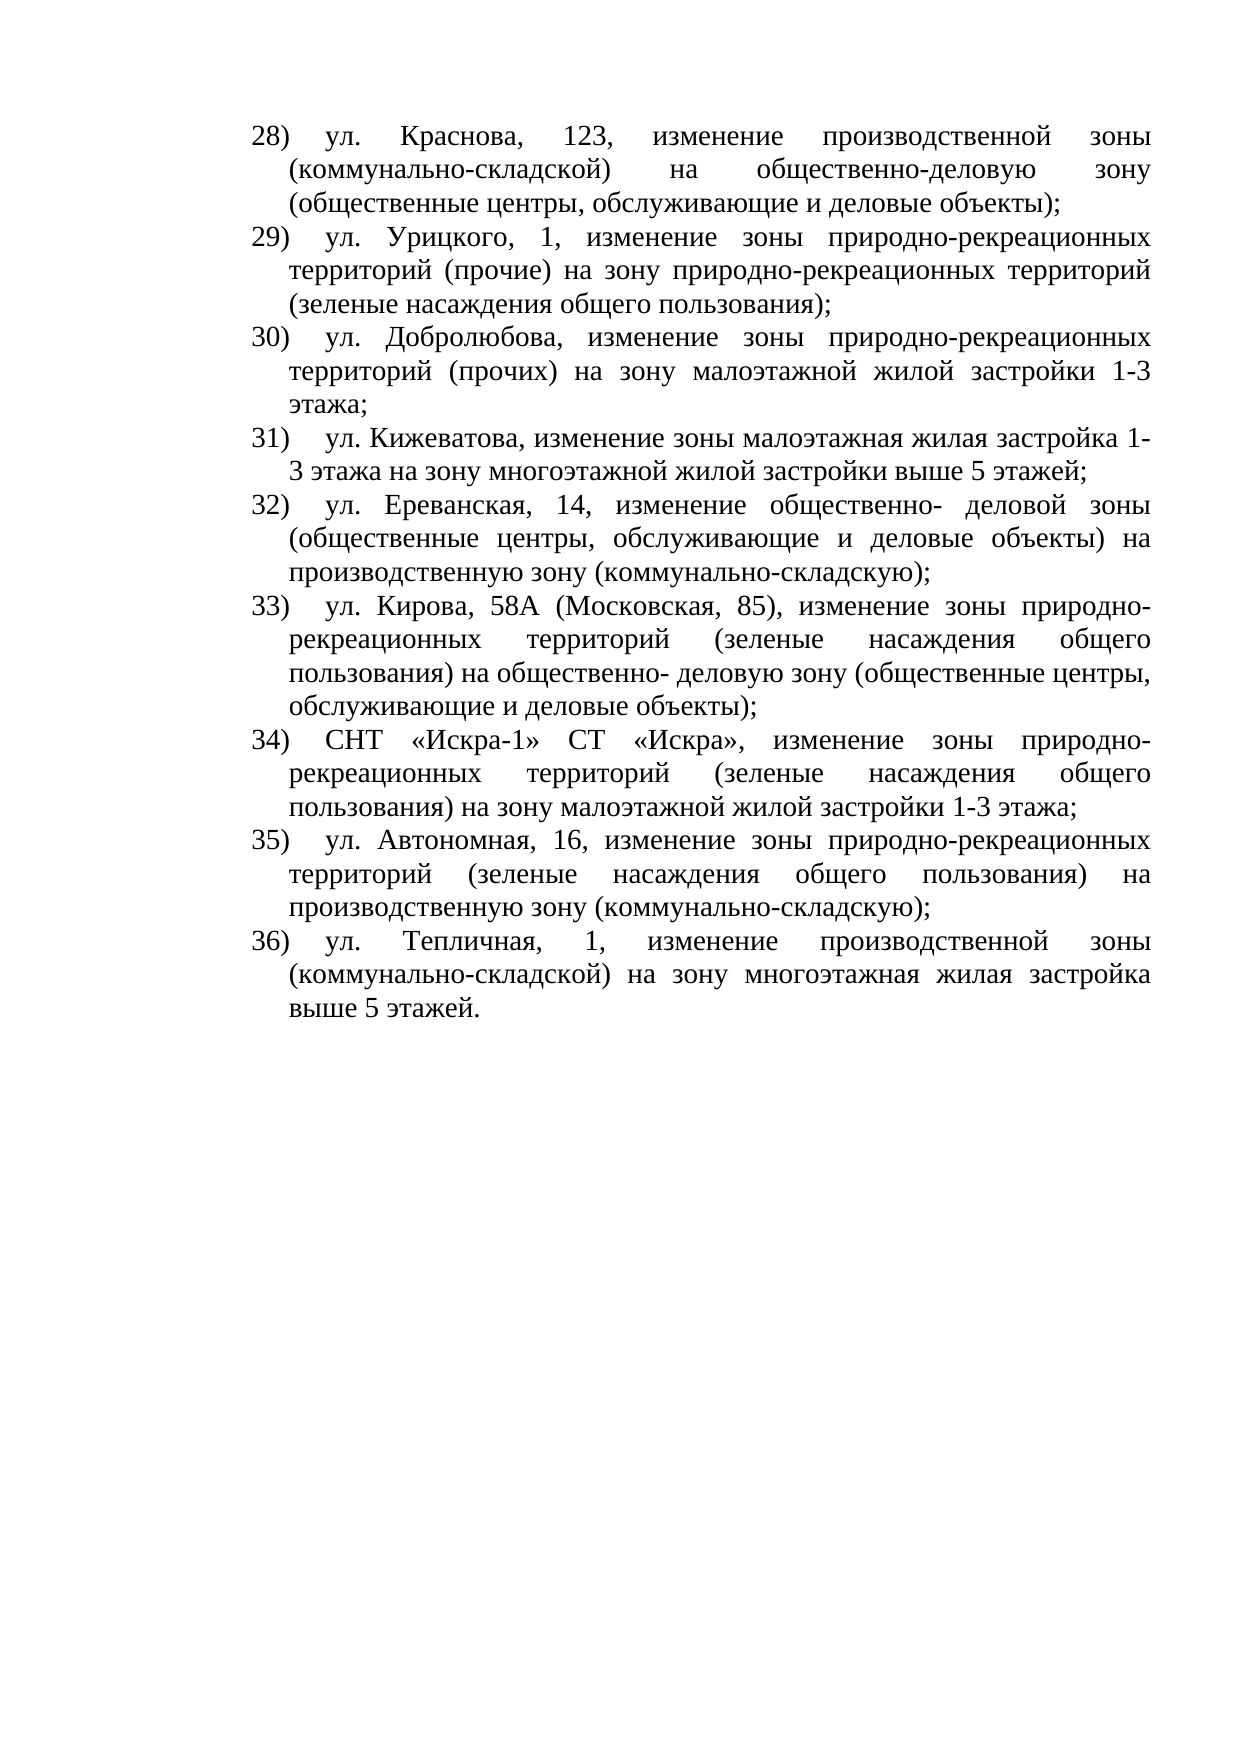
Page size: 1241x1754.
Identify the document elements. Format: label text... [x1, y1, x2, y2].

list ул. Добролюбова, изменение зоны природно-рекреационных территорий (прочих) на зону малоэтажной жилой застройки 1-3 этажа; [251, 319, 1152, 420]
list ул. Урицкого, 1, изменение зоны природно-рекреационных территорий (прочие) на зону природно-рекреационных территорий (зеленые насаждения общего пользования); [251, 219, 1152, 319]
list ул. Тепличная, 1, изменение производственной зоны (коммунально-складской) на зону многоэтажная жилая застройка выше 5 этажей. [251, 923, 1152, 1024]
list ул. Ереванская, 14, изменение общественно- деловой зоны (общественные центры, обслуживающие и деловые объекты) на производственную зону (коммунально-складскую); [251, 487, 1152, 588]
list СНТ «Искра-1» СТ «Искра», изменение зоны природно-рекреационных территорий (зеленые насаждения общего пользования) на зону малоэтажной жилой застройки 1-3 этажа; [251, 722, 1152, 822]
list ул. Кирова, 58А (Московская, 85), изменение зоны природно-рекреационных территорий (зеленые насаждения общего пользования) на общественно- деловую зону (общественные центры, обслуживающие и деловые объекты); [251, 588, 1152, 722]
list ул. Краснова, 123, изменение производственной зоны (коммунально-складской) на общественно-деловую зону (общественные центры, обслуживающие и деловые объекты); [251, 118, 1152, 219]
list ул. Кижеватова, изменение зоны малоэтажная жилая застройка 1-3 этажа на зону многоэтажной жилой застройки выше 5 этажей; [251, 420, 1152, 487]
list ул. Автономная, 16, изменение зоны природно-рекреационных территорий (зеленые насаждения общего пользования) на производственную зону (коммунально-складскую); [251, 822, 1152, 923]
